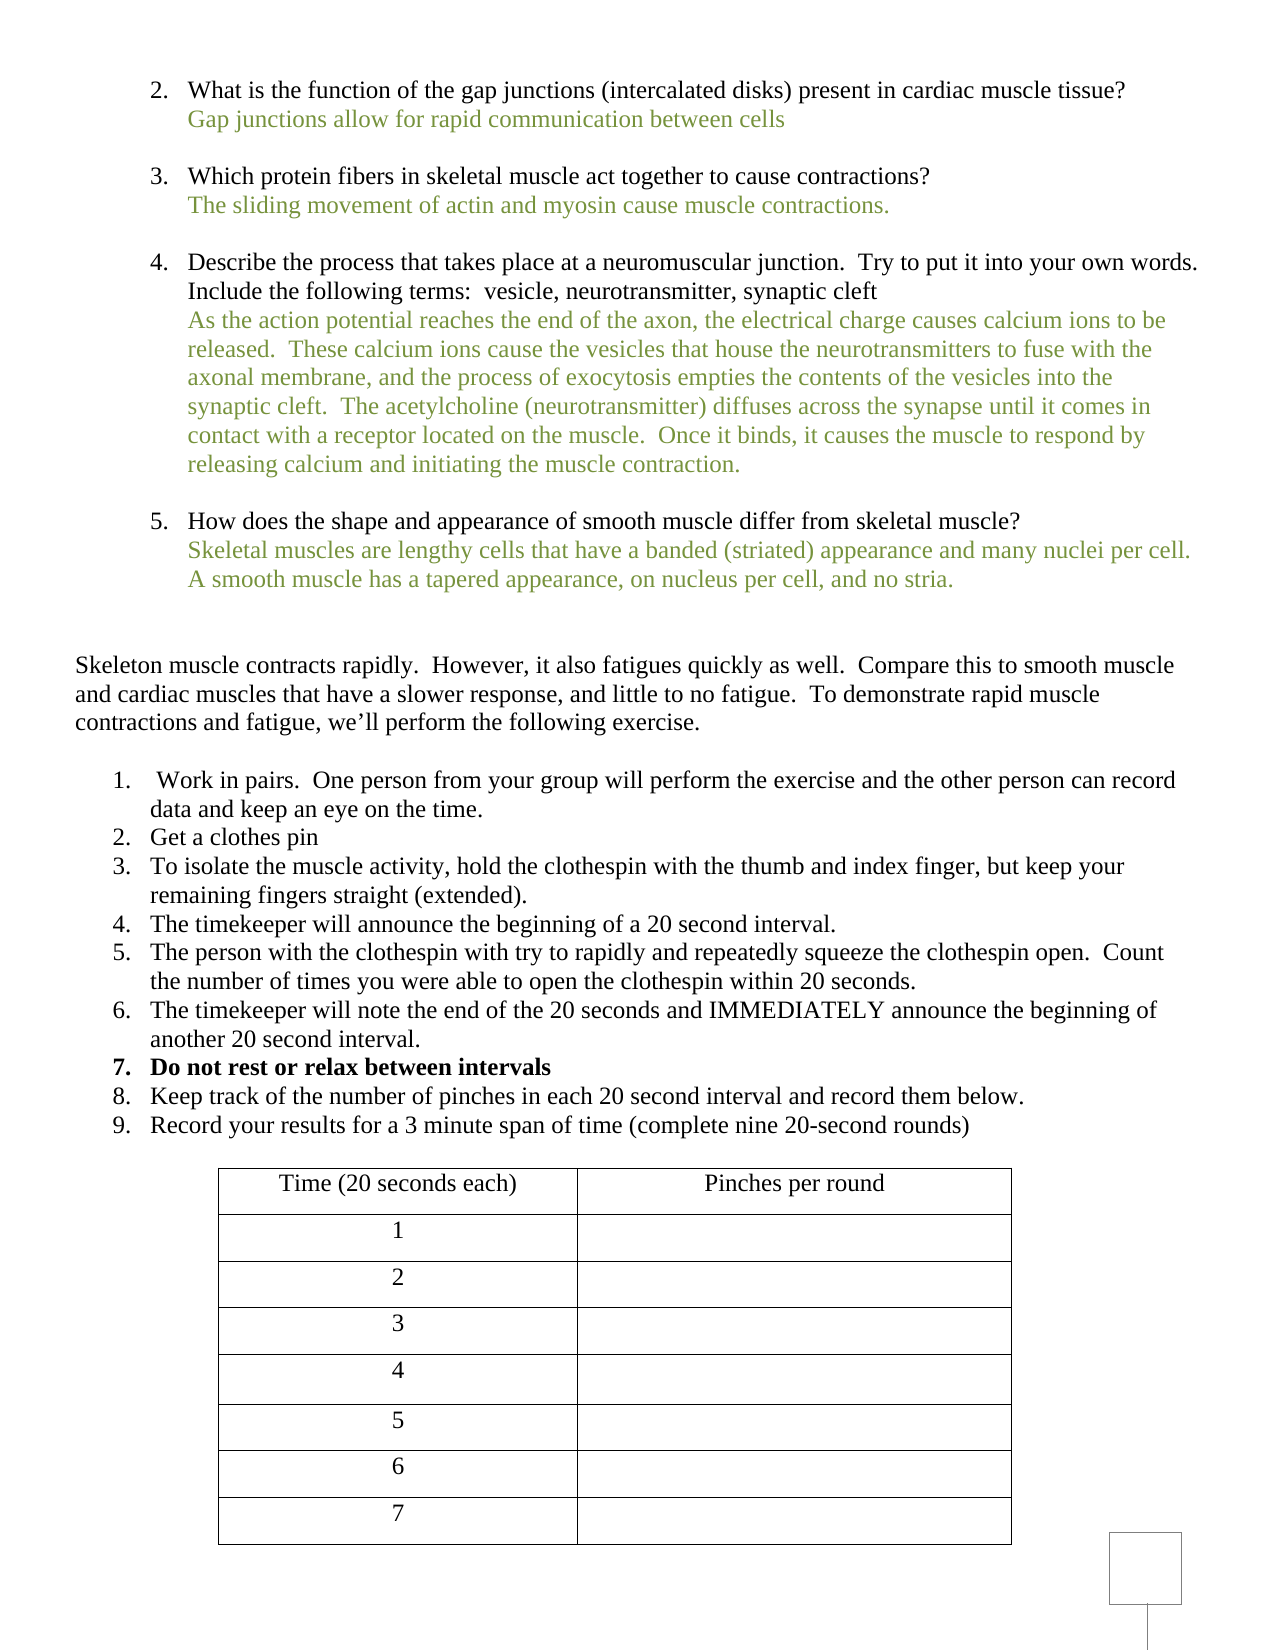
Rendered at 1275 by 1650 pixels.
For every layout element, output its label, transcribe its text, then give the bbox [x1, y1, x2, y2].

table_cell 3 [219, 1308, 577, 1354]
table_cell [578, 1405, 1011, 1450]
table_cell 5 [219, 1405, 577, 1450]
list The person with the clothespin with try to rapidly and repeatedly squeeze the clothespin open. Count the number of times you were able to open the clothespin within 20 seconds. [112, 937, 1200, 995]
table_cell 6 [219, 1451, 577, 1497]
list Describe the process that takes place at a neuromuscular junction. Try to put it into your own words. [150, 247, 1200, 276]
list Record your results for a 3 minute span of time (complete nine 20-second rounds) [112, 1110, 1200, 1139]
table_header Pinches per round [578, 1169, 1011, 1214]
table_header Time (20 seconds each) [219, 1169, 577, 1214]
table_cell 2 [219, 1262, 577, 1307]
list Which protein fibers in skeletal muscle act together to cause contractions? The sliding movement of actin and myosin cause muscle contractions. [150, 161, 1200, 219]
table_cell [578, 1308, 1011, 1354]
table_cell [578, 1451, 1011, 1497]
list What is the function of the gap junctions (intercalated disks) present in cardiac muscle tissue? Gap junctions allow for rapid communication between cells [150, 75, 1200, 132]
list Include the following terms: vesicle, neurotransmitter, synaptic cleft As the action potential reaches the end of the axon, the electrical charge causes calcium ions to be released. These calcium ions cause the vesicles that house the neurotransmitters to fuse with the axonal membrane, and the process of exocytosis empties the contents of the vesicles into the synaptic cleft. The acetylcholine (neurotransmitter) diffuses across the synapse until it comes in contact with a receptor located on the muscle. Once it binds, it causes the muscle to respond by releasing calcium and initiating the muscle contraction. [187, 276, 1200, 477]
list Do not rest or relax between intervals [112, 1052, 1200, 1081]
table_cell 1 [219, 1215, 577, 1261]
list Keep track of the number of pinches in each 20 second interval and record them below. [112, 1081, 1200, 1110]
table_cell 4 [219, 1355, 577, 1404]
table_cell [578, 1498, 1011, 1543]
list To isolate the muscle activity, hold the clothespin with the thumb and index finger, but keep your remaining fingers straight (extended). [112, 851, 1200, 909]
list Work in pairs. One person from your group will perform the exercise and the other person can record data and keep an eye on the time. [112, 765, 1200, 822]
table_cell [578, 1262, 1011, 1307]
list The timekeeper will note the end of the 20 seconds and IMMEDIATELY announce the beginning of another 20 second interval. [112, 995, 1200, 1052]
table_cell [578, 1215, 1011, 1261]
table_cell [578, 1355, 1011, 1404]
list How does the shape and appearance of smooth muscle differ from skeletal muscle? Skeletal muscles are lengthy cells that have a banded (striated) appearance and many nuclei per cell. A smooth muscle has a tapered appearance, on nucleus per cell, and no stria. [150, 506, 1200, 592]
table_cell 7 [219, 1498, 577, 1543]
text Skeleton muscle contracts rapidly. However, it also fatigues quickly as well. Compare this to smooth muscle and cardiac muscles that have a slower response, and little to no fatigue. To demonstrate rapid muscle contractions and fatigue, we’ll perform the following exercise. [75, 650, 1200, 736]
list Get a clothes pin [112, 822, 1200, 851]
list The timekeeper will announce the beginning of a 20 second interval. [112, 909, 1200, 937]
